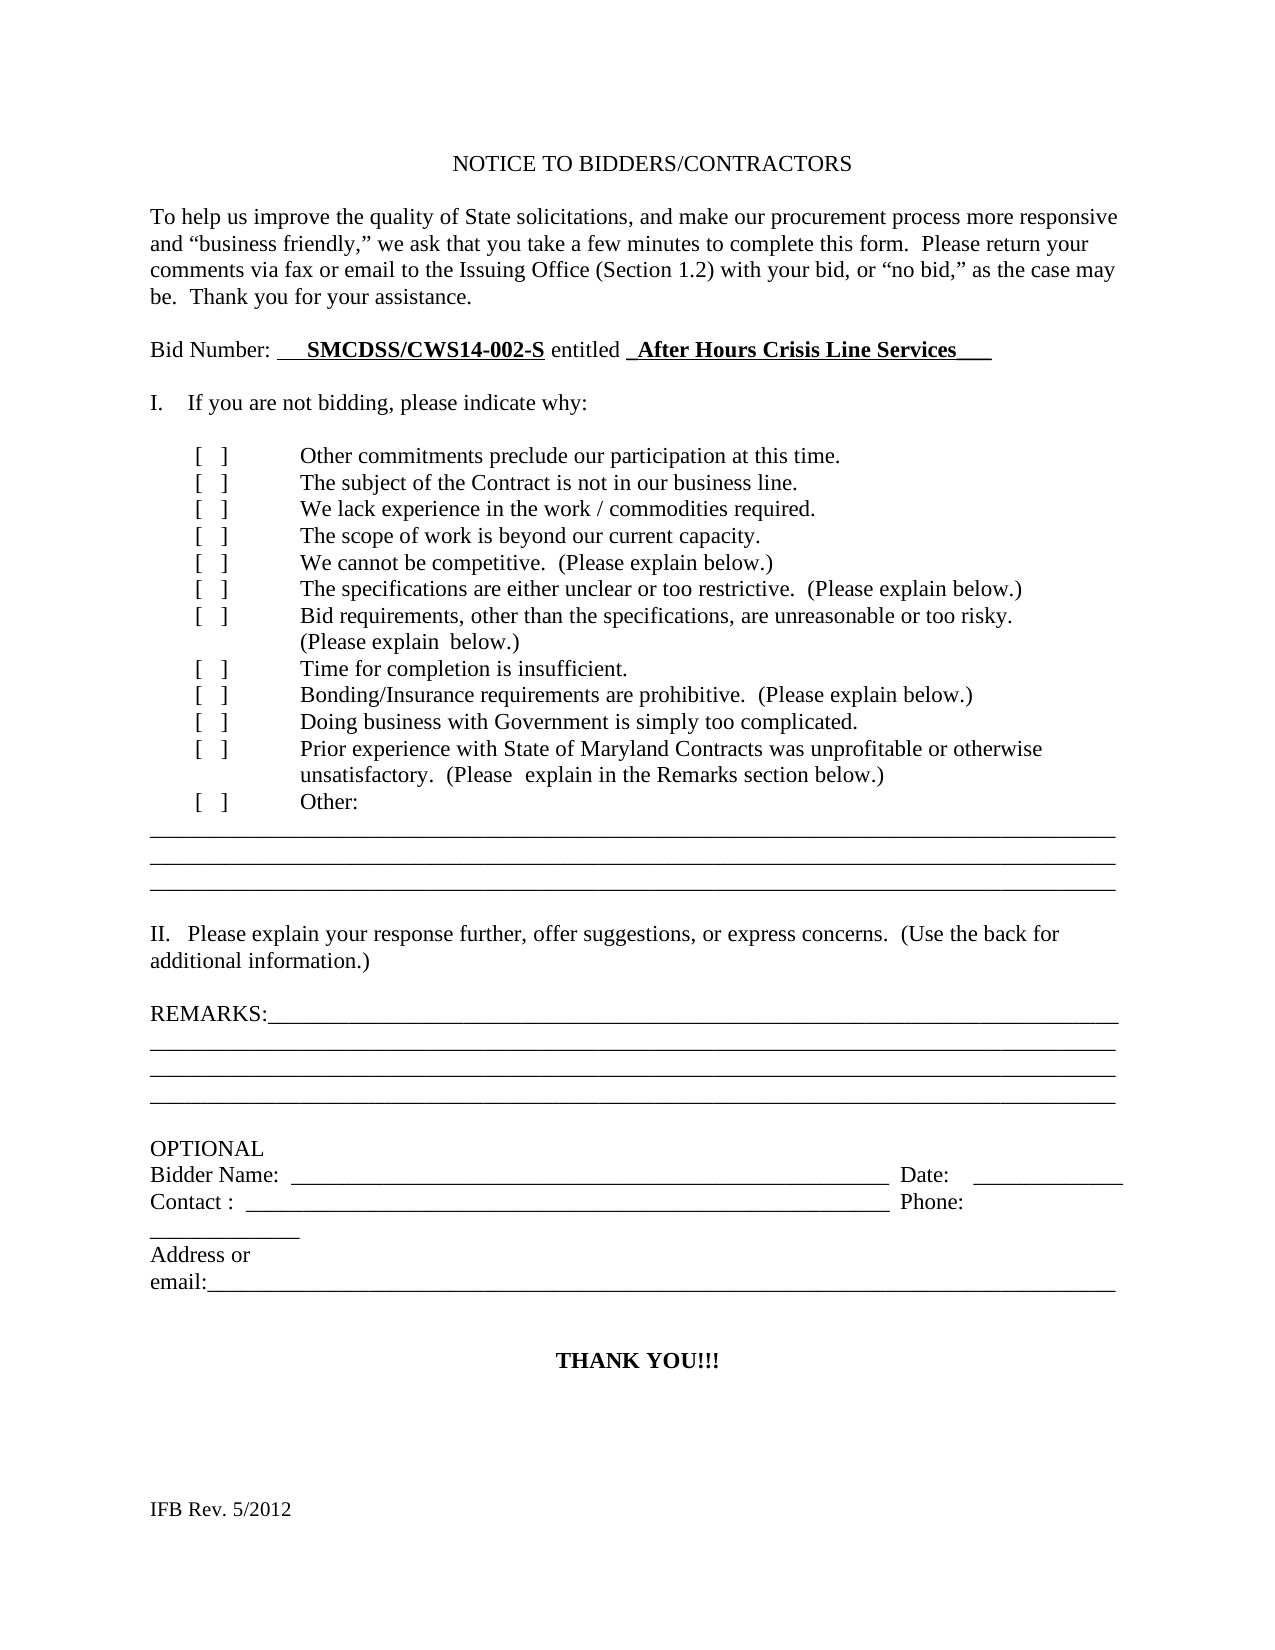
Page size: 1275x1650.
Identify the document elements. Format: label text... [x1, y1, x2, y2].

text (Please explain below.) [150, 628, 1125, 655]
text THANK YOU!!! [150, 1347, 1125, 1374]
text Address or email:_______________________________________________________________________________ [150, 1241, 1125, 1294]
text ____________________________________________________________________________________ [150, 841, 1125, 867]
text unsatisfactory. (Please explain in the Remarks section below.) [195, 761, 1125, 787]
text To help us improve the quality of State solicitations, and make our procurement process more responsive and “business friendly,” we ask that you take a few minutes to complete this form. Please return your comments via fax or email to the Issuing Office (Section 1.2) with your bid, or “no bid,” as the case may be. Thank you for your assistance. [150, 203, 1125, 309]
text I. If you are not bidding, please indicate why: [150, 389, 1125, 416]
text II. Please explain your response further, offer suggestions, or express concerns. (Use the back for additional information.) [150, 920, 1125, 973]
text ____________________________________________________________________________________ [150, 867, 1125, 894]
text [ ] Time for completion is insufficient. [ ] Bonding/Insurance requirements are prohibitive. (Please explain below.) [ ] Doing business with Government is simply too complicated. [150, 655, 1125, 734]
text ____________________________________________________________________________________ [150, 814, 1125, 841]
text REMARKS:______________________________________________________________________________________________________________________________________________________________________________________________________________________________________________________________________________________________________________________________________ [150, 1000, 1125, 1106]
text [ ] Prior experience with State of Maryland Contracts was unprofitable or otherwise [195, 734, 1125, 761]
text Bidder Name: ____________________________________________________ Date: _____________ [150, 1161, 1125, 1188]
text OPTIONAL [150, 1135, 1125, 1161]
text Contact : ________________________________________________________ Phone: _____________ [150, 1188, 1125, 1241]
text Bid Number: SMCDSS/CWS14-002-S entitled _After Hours Crisis Line Services___ [150, 336, 1125, 362]
text [ ] Other commitments preclude our participation at this time. [ ] The subject of the Contract is not in our business line. [ ] We lack experience in the work / commodities required. [ ] The scope of work is beyond our current capacity. [ ] We cannot be competitive. (Please explain below.) [ ] The specifications are either unclear or too restrictive. (Please explain below.) [ ] Bid requirements, other than the specifications, are unreasonable or too risky. [150, 442, 1125, 628]
text [ ] Other: [150, 787, 1125, 814]
text NOTICE TO BIDDERS/CONTRACTORS [225, 150, 1080, 177]
